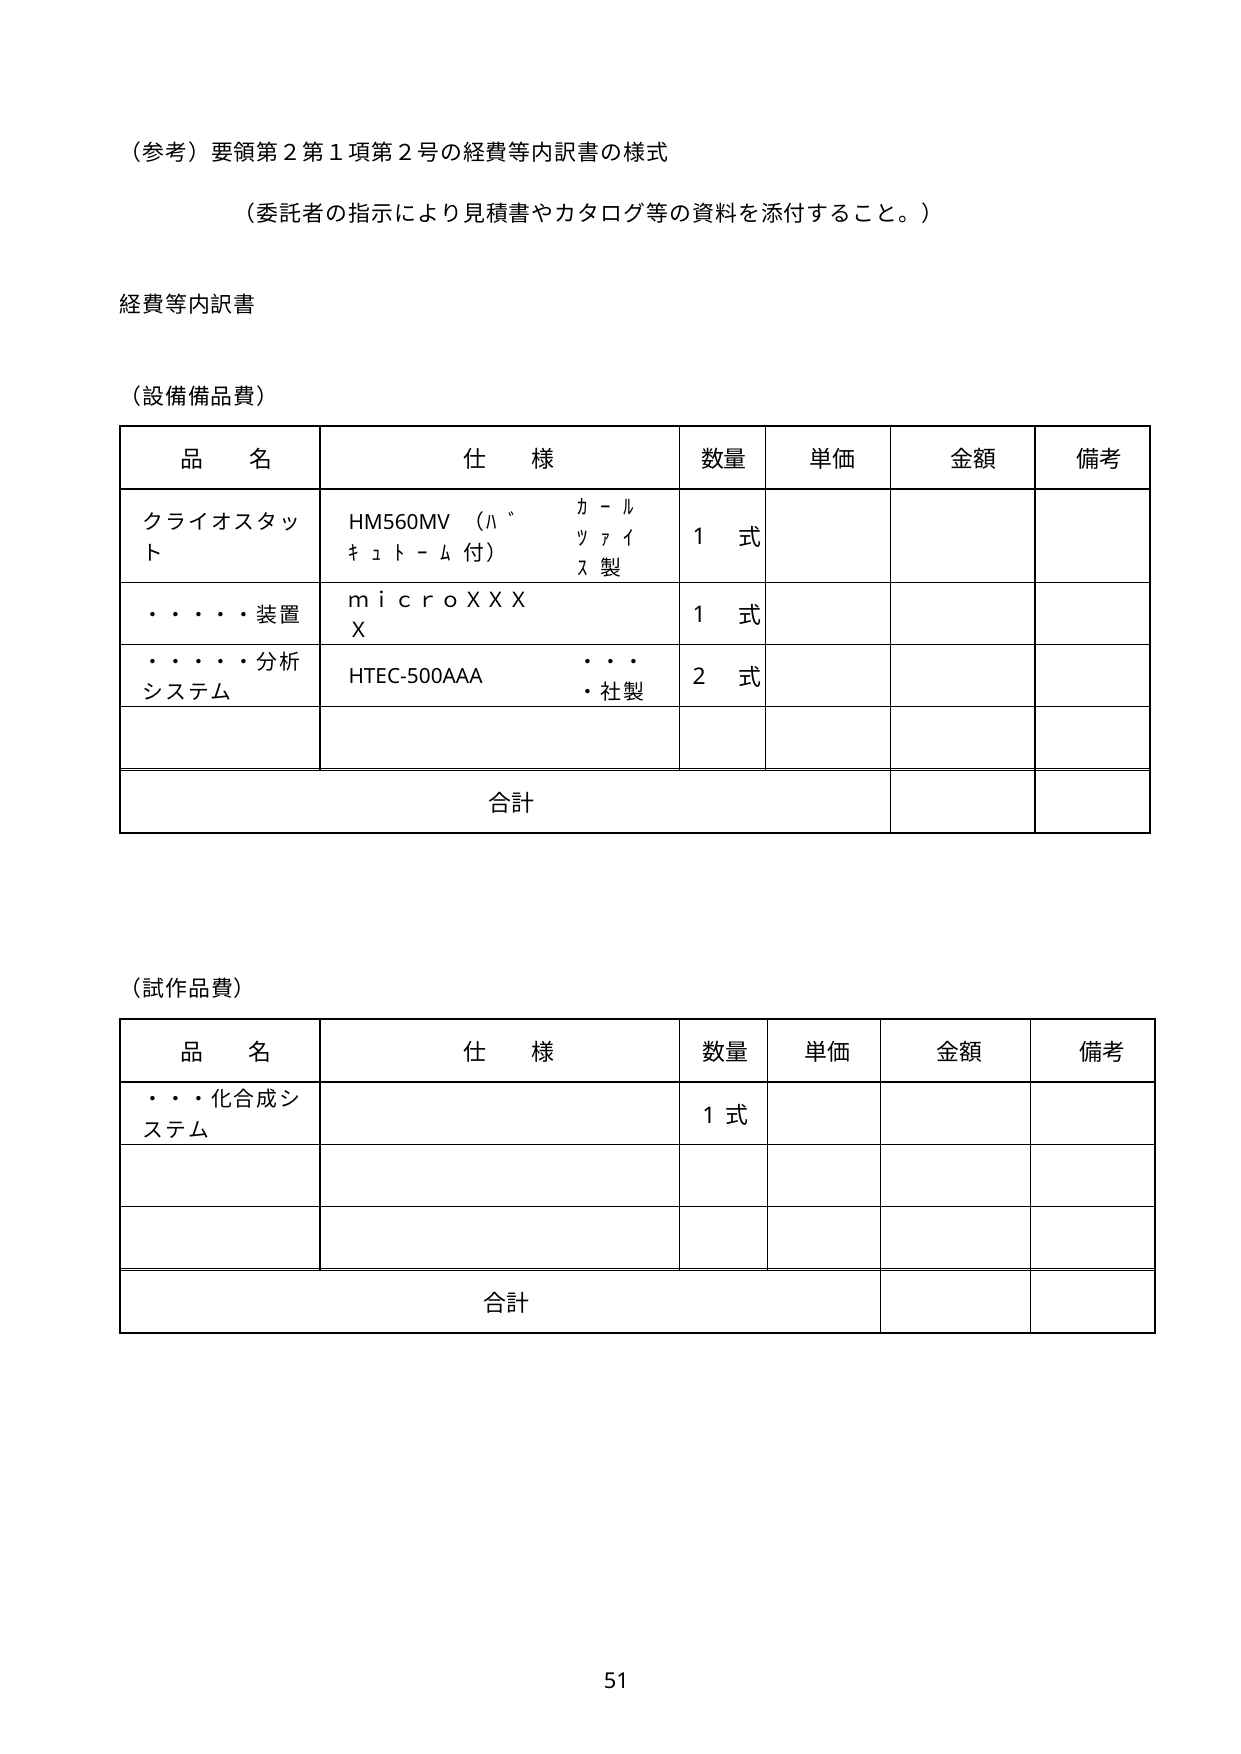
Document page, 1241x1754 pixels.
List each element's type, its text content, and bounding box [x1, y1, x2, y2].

table_cell [891, 771, 1034, 832]
table_cell [1036, 707, 1149, 768]
table_cell [680, 707, 716, 768]
table_cell 2 [680, 645, 716, 706]
table_cell [768, 1145, 880, 1206]
table_cell [881, 1145, 1030, 1206]
table_cell 1式 [680, 1083, 767, 1144]
table_cell ・・・・・分析システム [121, 645, 319, 706]
table_cell [891, 707, 1034, 768]
table_cell ・・・・・装置 [121, 583, 319, 644]
table_header 品 名 [121, 427, 319, 488]
table_header 数量 [680, 1020, 767, 1081]
table_cell [321, 1207, 556, 1268]
table_header 単価 [768, 1020, 880, 1081]
table_cell [321, 1083, 556, 1144]
table_cell [121, 707, 319, 768]
table_cell [1031, 1145, 1154, 1206]
table_cell [891, 645, 1034, 706]
table_cell [556, 1145, 679, 1206]
table_cell [881, 1083, 1030, 1144]
table_cell [321, 1145, 556, 1206]
table_cell [556, 1083, 679, 1144]
table_cell 式 [716, 645, 765, 706]
table_header 品 名 [121, 1020, 319, 1081]
table_cell HTEC-500AAA [321, 645, 556, 706]
table_cell [680, 1145, 742, 1206]
table_header 金額 [891, 427, 1034, 488]
table_cell [1036, 490, 1149, 582]
table_cell [766, 583, 890, 644]
table_cell [121, 1145, 319, 1206]
table_cell [1036, 645, 1149, 706]
table_header 単価 [766, 427, 890, 488]
table_cell [680, 1207, 742, 1268]
table_cell [881, 1271, 1030, 1332]
table_cell [1036, 583, 1149, 644]
table_cell [1031, 1083, 1154, 1144]
table_cell ・・・・社製 [556, 645, 679, 706]
table_cell [321, 707, 556, 768]
table_cell クライオスタット [121, 490, 319, 582]
table_cell [891, 490, 1034, 582]
table_cell [556, 583, 679, 644]
table_cell [1036, 771, 1149, 832]
table_cell 式 [716, 490, 765, 582]
table_cell 合計 [121, 771, 890, 832]
table_cell [742, 1207, 767, 1268]
table_cell [766, 490, 890, 582]
table_cell 合計 [121, 1271, 880, 1332]
text （試作品費） [119, 956, 1150, 1017]
table_cell HM560MV（ﾊﾞｷｭﾄｰﾑ付） [321, 490, 556, 582]
table_header 備考 [1031, 1020, 1154, 1081]
table_cell 式 [716, 583, 765, 644]
table_cell [121, 1207, 319, 1268]
table_header 備考 [1036, 427, 1149, 488]
table_cell [1031, 1207, 1154, 1268]
table_cell [881, 1207, 1030, 1268]
table_header 仕 様 [321, 427, 679, 488]
text （委託者の指示により見積書やカタログ等の資料を添付すること。） [119, 181, 1150, 242]
table_cell [742, 1145, 767, 1206]
table_header 数量 [680, 427, 765, 488]
table_cell [556, 1207, 679, 1268]
text 経費等内訳書 [119, 272, 1150, 333]
table_cell [766, 645, 890, 706]
text （設備備品費） [119, 364, 1150, 425]
table_cell [1031, 1271, 1154, 1332]
table_cell 1 [680, 490, 716, 582]
table_cell ｶｰﾙﾂｧｲｽ製 [556, 490, 679, 582]
table_cell [768, 1083, 880, 1144]
table_cell ・・・化合成システム [121, 1083, 319, 1144]
table_cell 1 [680, 583, 716, 644]
table_header 仕 様 [321, 1020, 679, 1081]
table_cell [766, 707, 890, 768]
table_cell [768, 1207, 880, 1268]
table_cell [556, 707, 679, 768]
table_header 金額 [881, 1020, 1030, 1081]
table_cell [716, 707, 765, 768]
table_cell [891, 583, 1034, 644]
table_cell ｍｉｃｒｏＸＸＸＸ [321, 583, 556, 644]
text （注）業務計画書で該当ない項目については適宜削除すること。（参考）要領第２第１項第２号の経費等内訳書の様式 [119, 120, 1150, 181]
